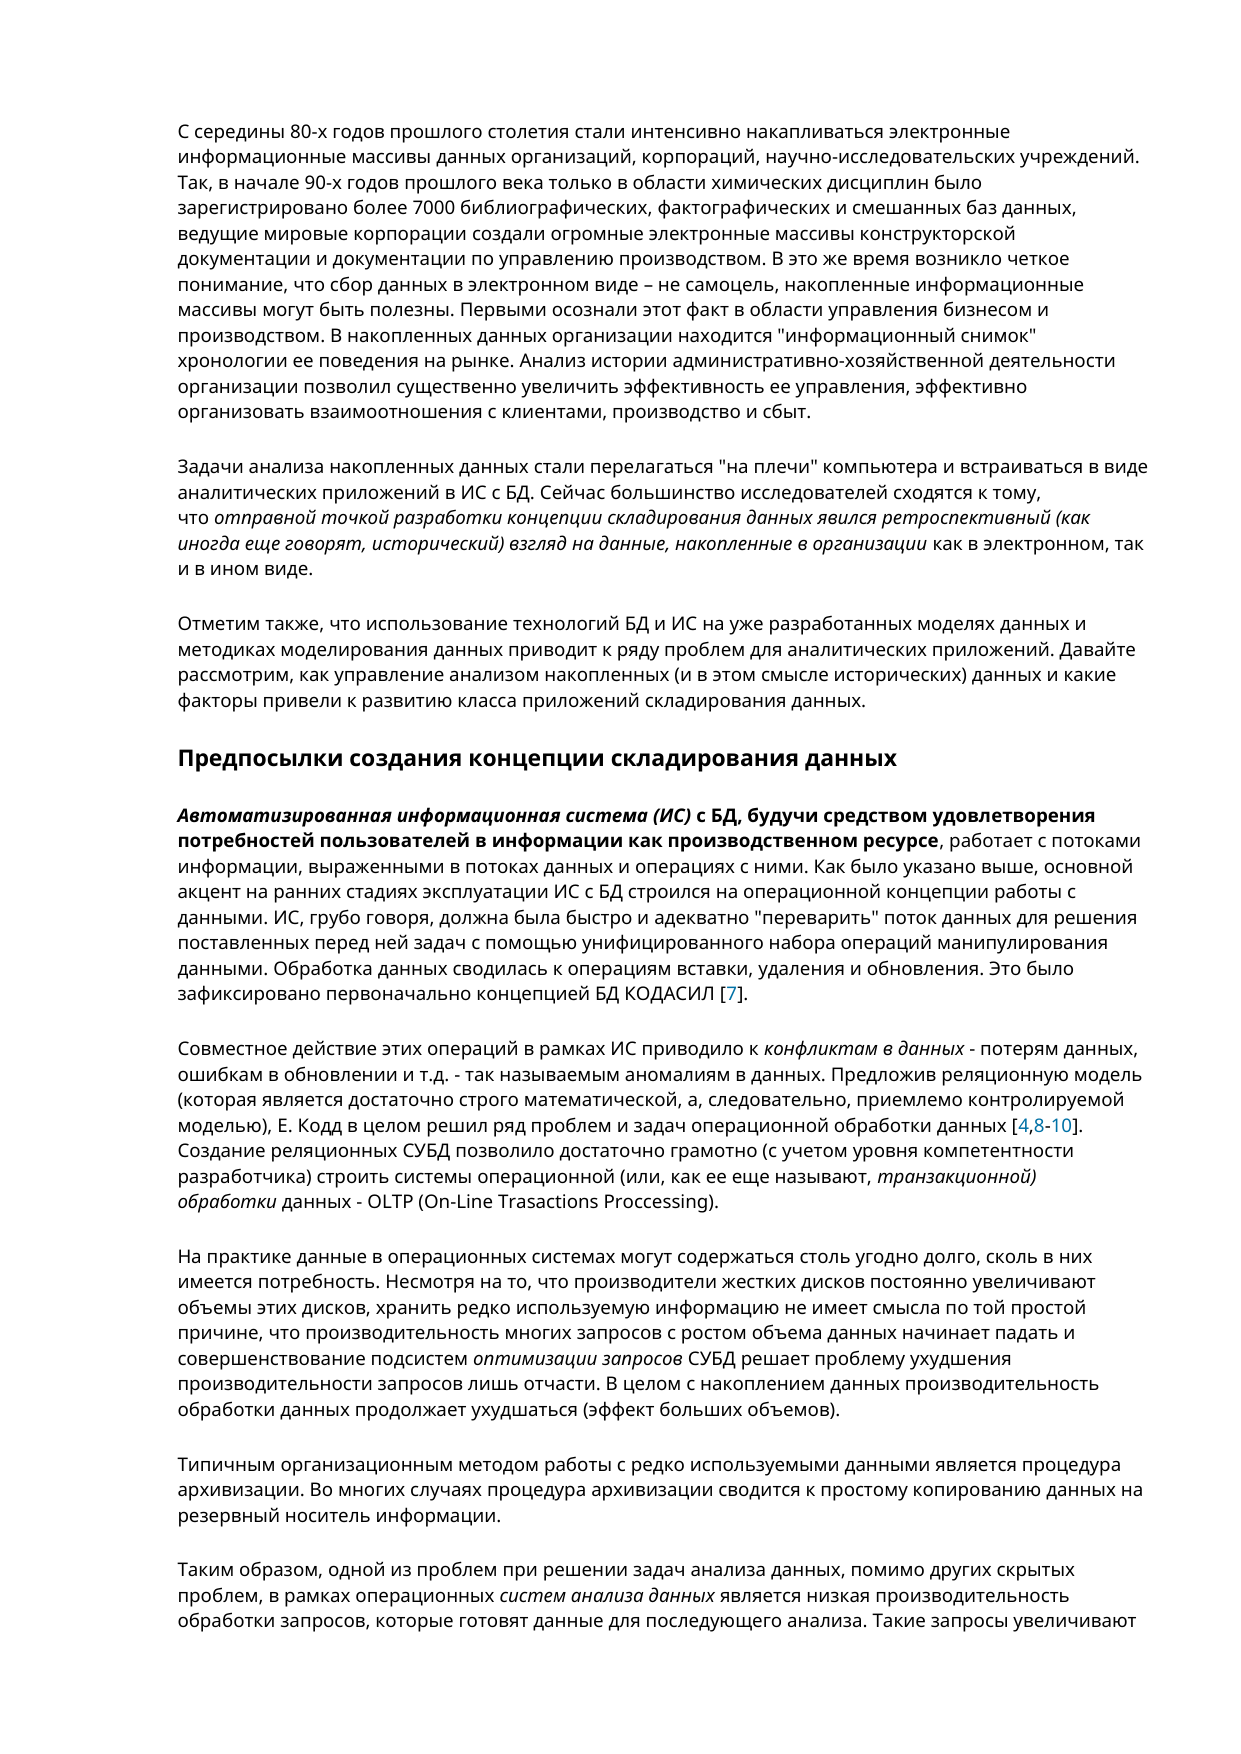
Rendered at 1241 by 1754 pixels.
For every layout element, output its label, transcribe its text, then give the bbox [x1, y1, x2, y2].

text Автоматизированная информационная система (ИС) с БД, будучи средством удовлетворения потребностей пользователей в информации как производственном ресурсе, работает с потоками информации, выраженными в потоках данных и операциях с ними. Как было указано выше, основной акцент на ранних стадиях эксплуатации ИС с БД строился на операционной концепции работы с данными. ИС, грубо говоря, должна была быстро и адекватно "переварить" поток данных для решения поставленных перед ней задач с помощью унифицированного набора операций манипулирования данными. Обработка данных сводилась к операциям вставки, удаления и обновления. Это было зафиксировано первоначально концепцией БД КОДАСИЛ [7]. [177, 802, 1152, 1006]
text Предпосылки создания концепции складирования данных [177, 742, 1152, 773]
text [177, 1557, 1152, 1633]
text Совместное действие этих операций в рамках ИС приводило к конфликтам в данных - потерям данных, ошибкам в обновлении и т.д. - так называемым аномалиям в данных. Предложив реляционную модель (которая является достаточно строго математической, а, следовательно, приемлемо контролируемой моделью), Е. Кодд в целом решил ряд проблем и задач операционной обработки данных [4,8-10]. Создание реляционных СУБД позволило достаточно грамотно (с учетом уровня компетентности разработчика) строить системы операционной (или, как ее еще называют, транзакционной) обработки данных - OLTP (On-Line Trasactions Proccessing). [177, 1035, 1152, 1214]
text С середины 80-х годов прошлого столетия стали интенсивно накапливаться электронные информационные массивы данных организаций, корпораций, научно-исследовательских учреждений. Так, в начале 90-х годов прошлого века только в области химических дисциплин было зарегистрировано более 7000 библиографических, фактографических и смешанных баз данных, ведущие мировые корпорации создали огромные электронные массивы конструкторской документации и документации по управлению производством. В это же время возникло четкое понимание, что сбор данных в электронном виде – не самоцель, накопленные информационные массивы могут быть полезны. Первыми осознали этот факт в области управления бизнесом и производством. В накопленных данных организации находится "информационный снимок" хронологии ее поведения на рынке. Анализ истории административно-хозяйственной деятельности организации позволил существенно увеличить эффективность ее управления, эффективно организовать взаимоотношения с клиентами, производство и сбыт. [177, 118, 1152, 424]
text Задачи анализа накопленных данных стали перелагаться "на плечи" компьютера и встраиваться в виде аналитических приложений в ИС с БД. Сейчас большинство исследователей сходятся к тому, что отправной точкой разработки концепции складирования данных явился ретроспективный (как иногда еще говорят, исторический) взгляд на данные, накопленные в организации как в электронном, так и в ином виде. [177, 453, 1152, 581]
text На практике данные в операционных системах могут содержаться столь угодно долго, сколь в них имеется потребность. Несмотря на то, что производители жестких дисков постоянно увеличивают объемы этих дисков, хранить редко используемую информацию не имеет смысла по той простой причине, что производительность многих запросов с ростом объема данных начинает падать и совершенствование подсистем оптимизации запросов СУБД решает проблему ухудшения производительности запросов лишь отчасти. В целом с накоплением данных производительность обработки данных продолжает ухудшаться (эффект больших объемов). [177, 1243, 1152, 1422]
text Типичным организационным методом работы с редко используемыми данными является процедура архивизации. Во многих случаях процедура архивизации сводится к простому копированию данных на резервный носитель информации. [177, 1451, 1152, 1527]
text Отметим также, что использование технологий БД и ИС на уже разработанных моделях данных и методиках моделирования данных приводит к ряду проблем для аналитических приложений. Давайте рассмотрим, как управление анализом накопленных (и в этом смысле исторических) данных и какие факторы привели к развитию класса приложений складирования данных. [177, 610, 1152, 712]
